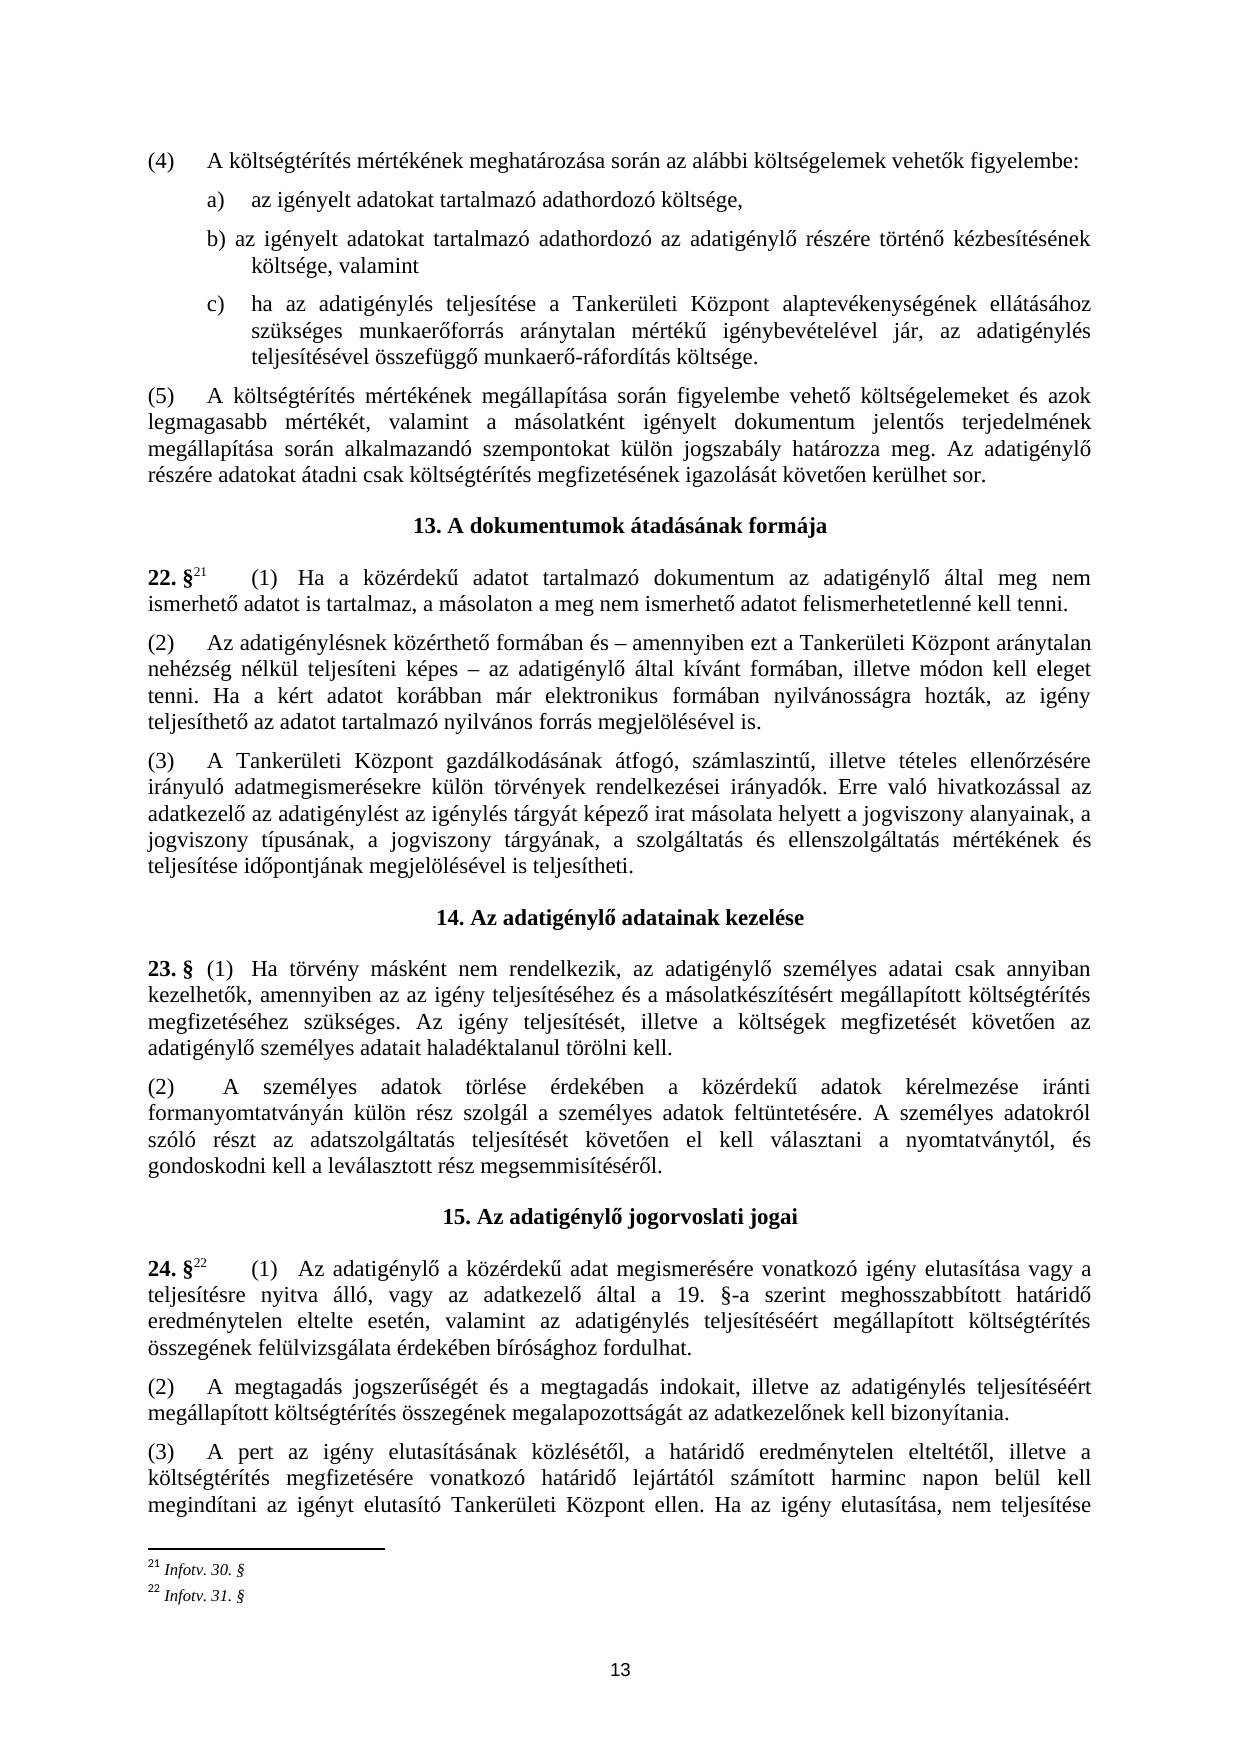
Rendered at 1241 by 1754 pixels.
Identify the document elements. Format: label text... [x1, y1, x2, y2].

text a) az igényelt adatokat tartalmazó adathordozó költsége, [207, 186, 1093, 213]
text (4) A költségtérítés mértékének meghatározása során az alábbi költségelemek vehetők figyelembe: [148, 148, 1093, 174]
text 22. § (1) Ha a közérdekű adatot tartalmazó dokumentum az adatigénylő által meg nem ismerhető adatot is tartalmaz, a másolaton a meg nem ismerhető adatot felismerhetetlenné kell tenni. [148, 564, 1093, 617]
text (3) A Tankerületi Központ gazdálkodásának átfogó, számlaszintű, illetve tételes ellenőrzésére irányuló adatmegismerésekre külön törvények rendelkezései irányadók. Erre való hivatkozással az adatkezelő az adatigénylést az igénylés tárgyát képező irat másolata helyett a jogviszony alanyainak, a jogviszony típusának, a jogviszony tárgyának, a szolgáltatás és ellenszolgáltatás mértékének és teljesítése időpontjának megjelölésével is teljesítheti. [148, 747, 1093, 879]
text (5) A költségtérítés mértékének megállapítása során figyelembe vehető költségelemeket és azok legmagasabb mértékét, valamint a másolatként igényelt dokumentum jelentős terjedelmének megállapítása során alkalmazandó szempontokat külön jogszabály határozza meg. Az adatigénylő részére adatokat átadni csak költségtérítés megfizetésének igazolását követően kerülhet sor. [148, 382, 1093, 487]
text (2) Az adatigénylésnek közérthető formában és – amennyiben ezt a Tankerületi Központ aránytalan nehézség nélkül teljesíteni képes – az adatigénylő által kívánt formában, illetve módon kell eleget tenni. Ha a kért adatot korábban már elektronikus formában nyilvánosságra hozták, az igény teljesíthető az adatot tartalmazó nyilvános forrás megjelölésével is. [148, 629, 1093, 734]
text (2) A megtagadás jogszerűségét és a megtagadás indokait, illetve az adatigénylés teljesítéséért megállapított költségtérítés összegének megalapozottságát az adatkezelőnek kell bizonyítania. [148, 1373, 1093, 1425]
text 13. A dokumentumok átadásának formája [148, 512, 1093, 539]
text 23. § (1) Ha törvény másként nem rendelkezik, az adatigénylő személyes adatai csak annyiban kezelhetők, amennyiben az az igény teljesítéséhez és a másolatkészítésért megállapított költségtérítés megfizetéséhez szükséges. Az igény teljesítését, illetve a költségek megfizetését követően az adatigénylő személyes adatait haladéktalanul törölni kell. [148, 955, 1093, 1061]
text 24. § (1) Az adatigénylő a közérdekű adat megismerésére vonatkozó igény elutasítása vagy a teljesítésre nyitva álló, vagy az adatkezelő által a 19. §-a szerint meghosszabbított határidő eredménytelen eltelte esetén, valamint az adatigénylés teljesítéséért megállapított költségtérítés összegének felülvizsgálata érdekében bírósághoz fordulhat. [148, 1255, 1093, 1360]
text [148, 1438, 1093, 1517]
text b) az igényelt adatokat tartalmazó adathordozó az adatigénylő részére történő kézbesítésének költsége, valamint [207, 225, 1093, 278]
text (2) A személyes adatok törlése érdekében a közérdekű adatok kérelmezése iránti formanyomtatványán külön rész szolgál a személyes adatok feltüntetésére. A személyes adatokról szóló részt az adatszolgáltatás teljesítését követően el kell választani a nyomtatványtól, és gondoskodni kell a leválasztott rész megsemmisítéséről. [148, 1073, 1093, 1178]
text c) ha az adatigénylés teljesítése a Tankerületi Központ alaptevékenységének ellátásához szükséges munkaerőforrás aránytalan mértékű igénybevételével jár, az adatigénylés teljesítésével összefüggő munkaerő-ráfordítás költsége. [207, 291, 1093, 369]
text 15. Az adatigénylő jogorvoslati jogai [148, 1203, 1093, 1230]
text 14. Az adatigénylő adatainak kezelése [148, 904, 1093, 930]
